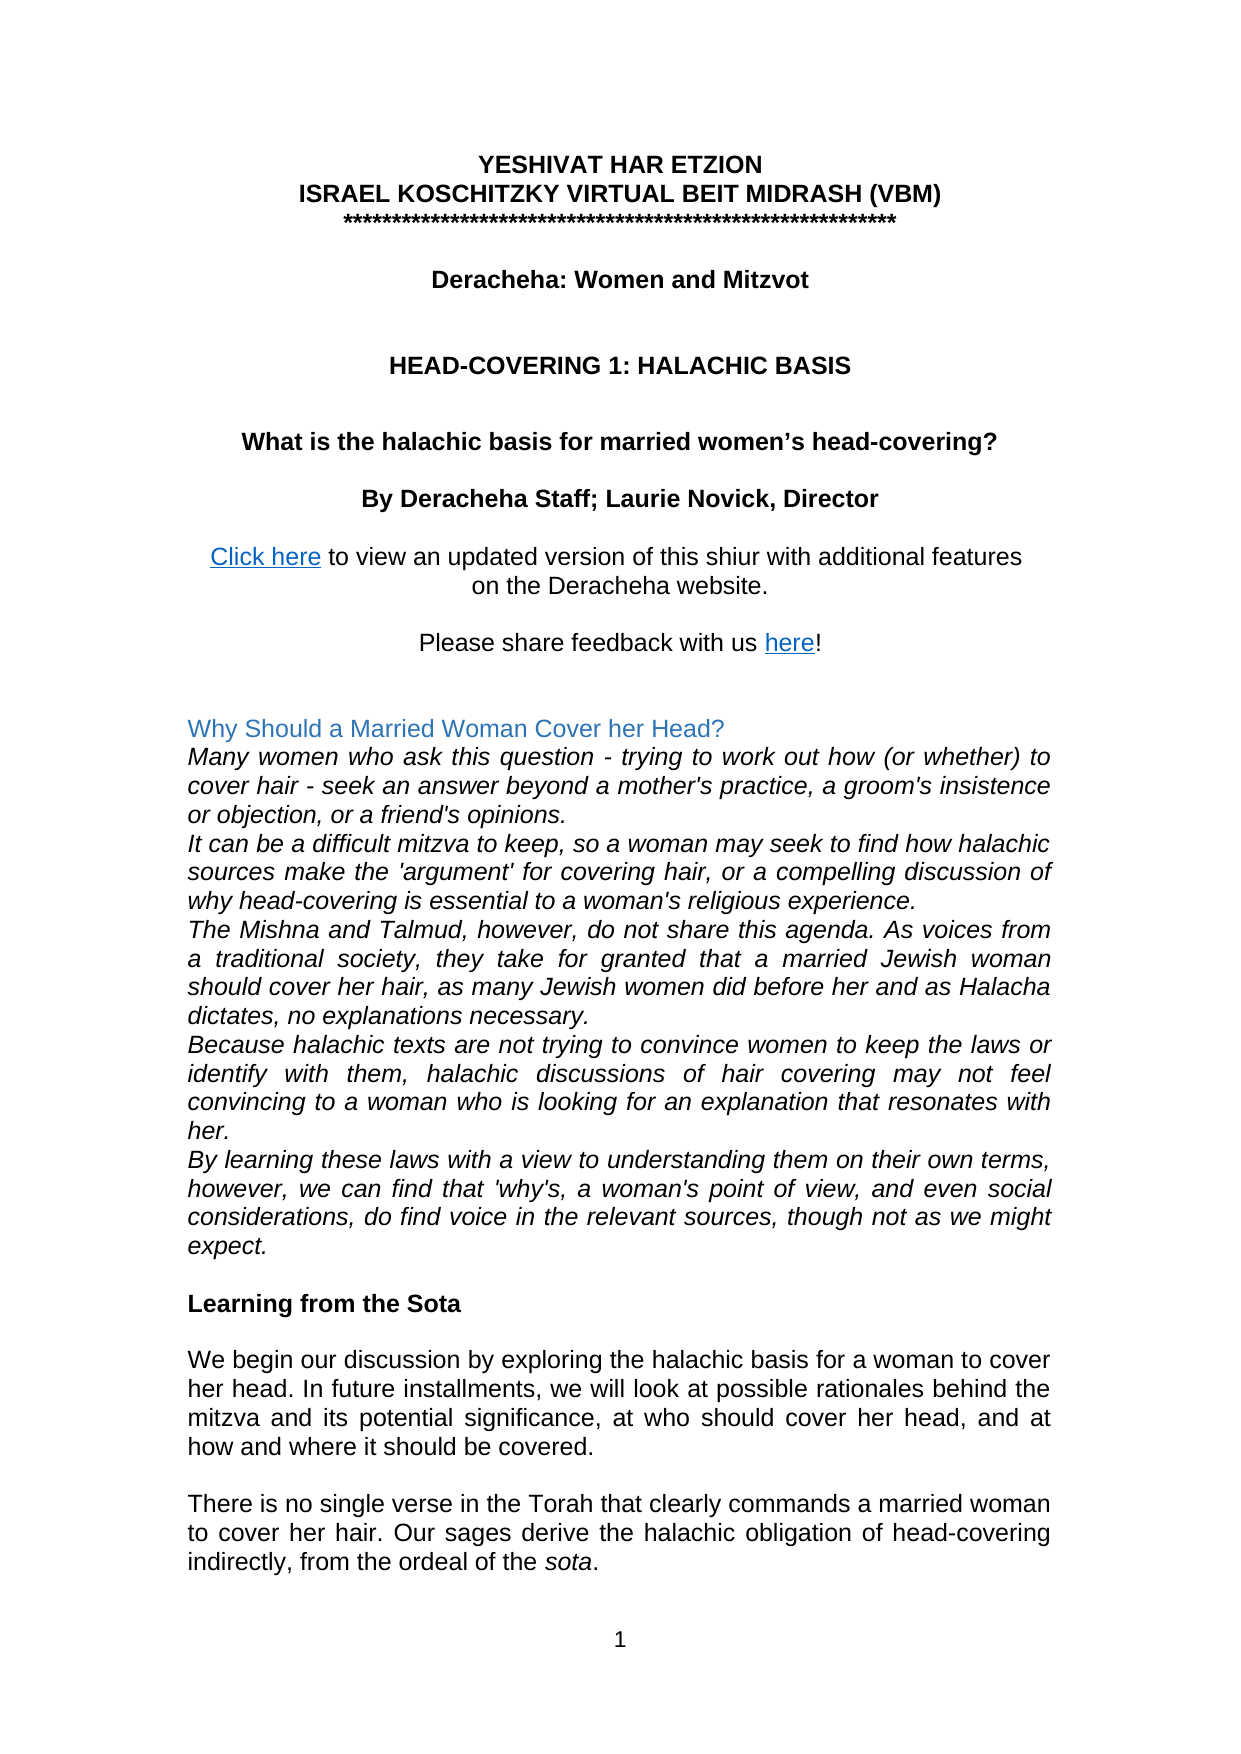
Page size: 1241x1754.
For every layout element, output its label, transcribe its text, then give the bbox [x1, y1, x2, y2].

text What is the halachic basis for married women’s head-covering? [187, 427, 1053, 456]
text It can be a difficult mitzva to keep, so a woman may seek to find how halachic sources make the 'argument' for covering hair, or a compelling discussion of why head-covering is essential to a woman's religious experience. [187, 829, 1053, 915]
text By learning these laws with a view to understanding them on their own terms, however, we can find that 'why's, a woman's point of view, and even social considerations, do find voice in the relevant sources, though not as we might expect. [187, 1145, 1053, 1260]
text Please share feedback with us here! [187, 628, 1053, 657]
text YESHIVAT HAR ETZION [187, 150, 1053, 179]
subtitle Learning from the Sota [187, 1289, 1053, 1317]
text ISRAEL KOSCHITZKY VIRTUAL BEIT MIDRASH (VBM) [187, 179, 1053, 207]
text Many women who ask this question - trying to work out how (or whether) to cover hair - seek an answer beyond a mother's practice, a groom's insistence or objection, or a friend's opinions. [187, 742, 1053, 829]
text We begin our discussion by exploring the halachic basis for a woman to cover her head. In future installments, we will look at possible rationales behind the mitzva and its potential significance, at who should cover her head, and at how and where it should be covered. [187, 1345, 1053, 1460]
text By Deracheha Staff; Laurie Novick, Director [187, 484, 1053, 513]
text The Mishna and Talmud, however, do not share this agenda. As voices from a traditional society, they take for granted that a married Jewish woman should cover her hair, as many Jewish women did before her and as Halacha dictates, no explanations necessary. [187, 915, 1053, 1030]
text Click here to view an updated version of this shiur with additional features on the Deracheha website. [187, 542, 1053, 599]
text There is no single verse in the Torah that clearly commands a married woman to cover her hair. Our sages derive the halachic obligation of head-covering indirectly, from the ordeal of the sota. [187, 1489, 1053, 1575]
text ********************************************************* [187, 207, 1053, 236]
subtitle Why Should a Married Woman Cover her Head? [187, 714, 1053, 742]
text Deracheha: Women and Mitzvot [187, 265, 1053, 294]
text Because halachic texts are not trying to convince women to keep the laws or identify with them, halachic discussions of hair covering may not feel convincing to a woman who is looking for an explanation that resonates with her. [187, 1030, 1053, 1145]
subtitle Head-Covering 1: Halachic Basis [187, 351, 1053, 380]
